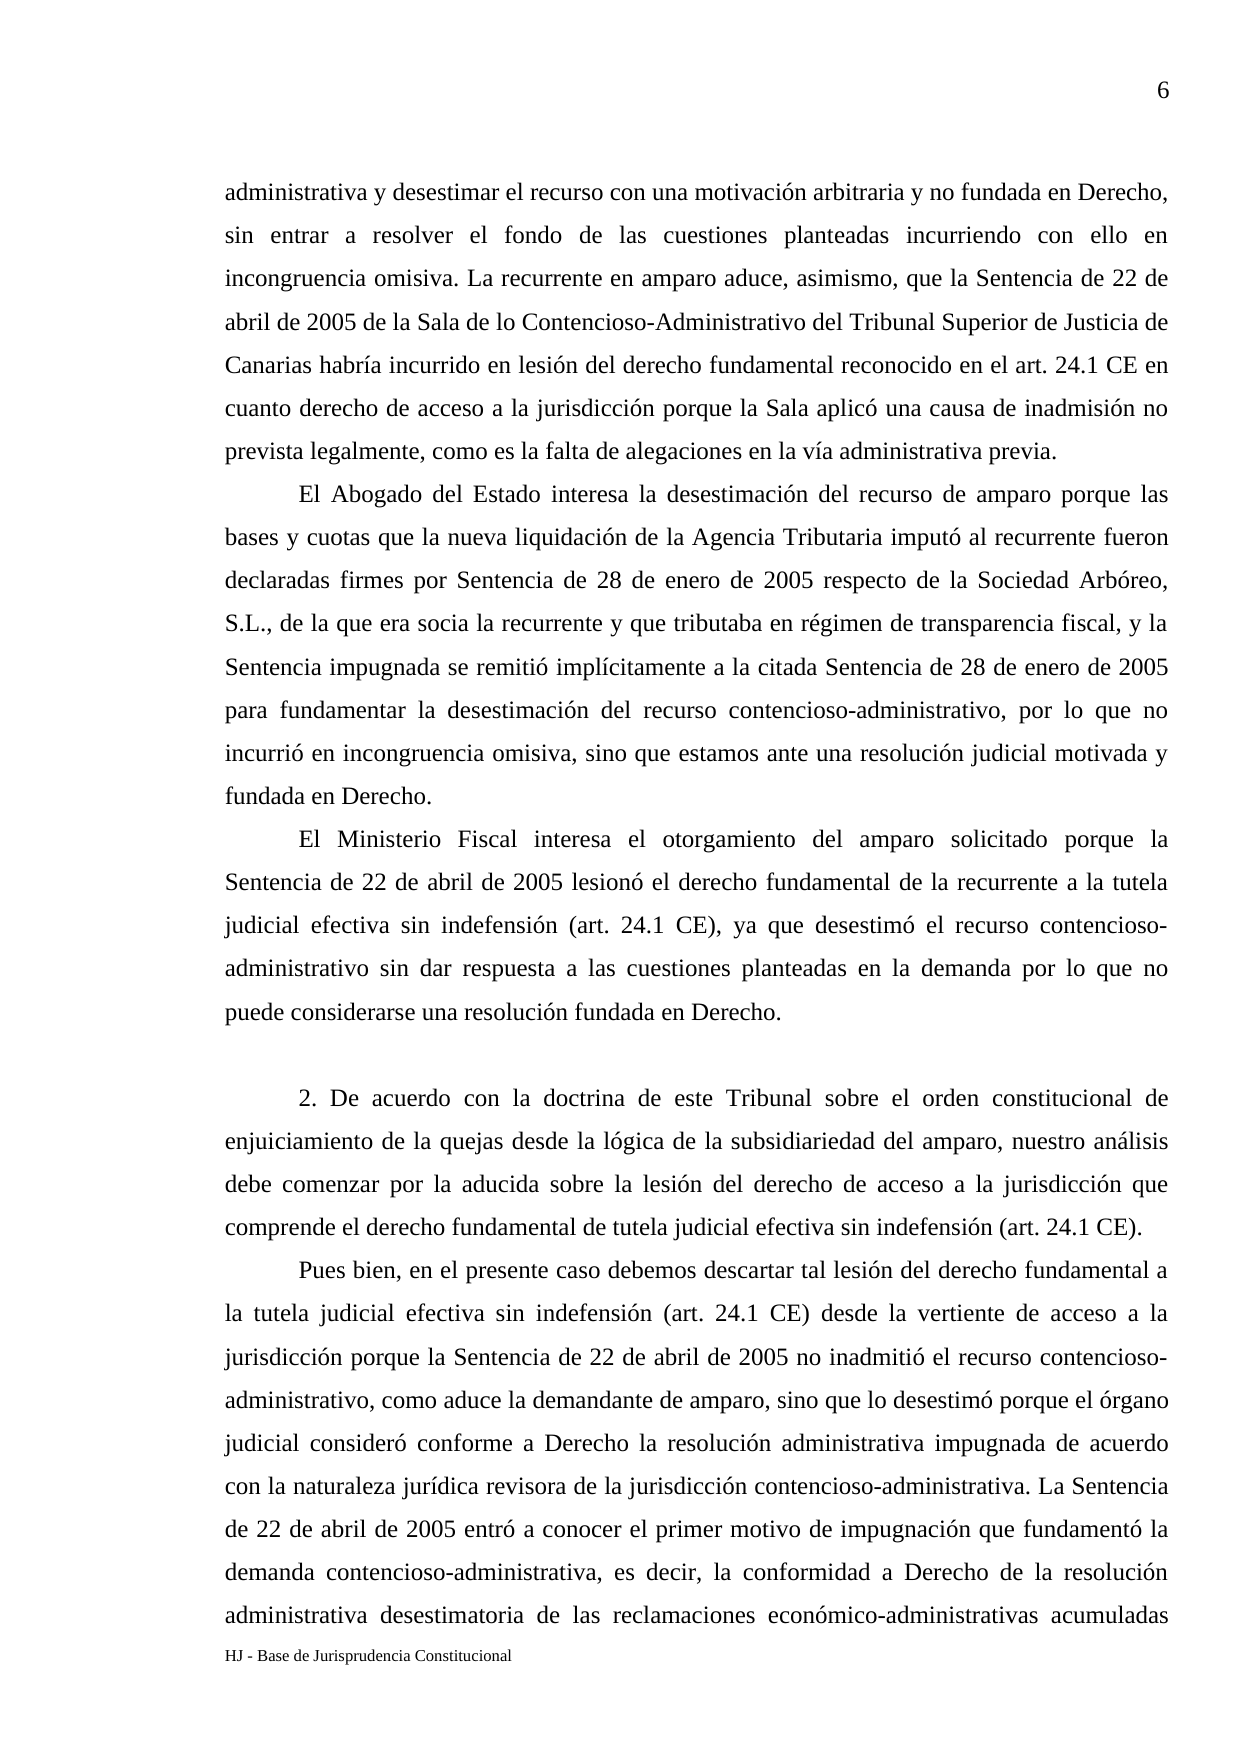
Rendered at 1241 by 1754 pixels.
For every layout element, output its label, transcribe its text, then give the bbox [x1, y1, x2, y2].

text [224, 177, 1169, 465]
text El Abogado del Estado interesa la desestimación del recurso de amparo porque las bases y cuotas que la nueva liquidación de la Agencia Tributaria imputó al recurrente fueron declaradas firmes por Sentencia de 28 de enero de 2005 respecto de la Sociedad Arbóreo, S.L., de la que era socia la recurrente y que tributaba en régimen de transparencia fiscal, y la Sentencia impugnada se remitió implícitamente a la citada Sentencia de 28 de enero de 2005 para fundamentar la desestimación del recurso contencioso-administrativo, por lo que no incurrió en incongruencia omisiva, sino que estamos ante una resolución judicial motivada y fundada en Derecho. [224, 479, 1169, 810]
text 2. De acuerdo con la doctrina de este Tribunal sobre el orden constitucional de enjuiciamiento de la quejas desde la lógica de la subsidiariedad del amparo, nuestro análisis debe comenzar por la aducida sobre la lesión del derecho de acceso a la jurisdicción que comprende el derecho fundamental de tutela judicial efectiva sin indefensión (art. 24.1 CE). [224, 1083, 1169, 1241]
text El Ministerio Fiscal interesa el otorgamiento del amparo solicitado porque la Sentencia de 22 de abril de 2005 lesionó el derecho fundamental de la recurrente a la tutela judicial efectiva sin indefensión (art. 24.1 CE), ya que desestimó el recurso contencioso-administrativo sin dar respuesta a las cuestiones planteadas en la demanda por lo que no puede considerarse una resolución fundada en Derecho. [224, 824, 1169, 1025]
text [224, 1255, 1169, 1629]
